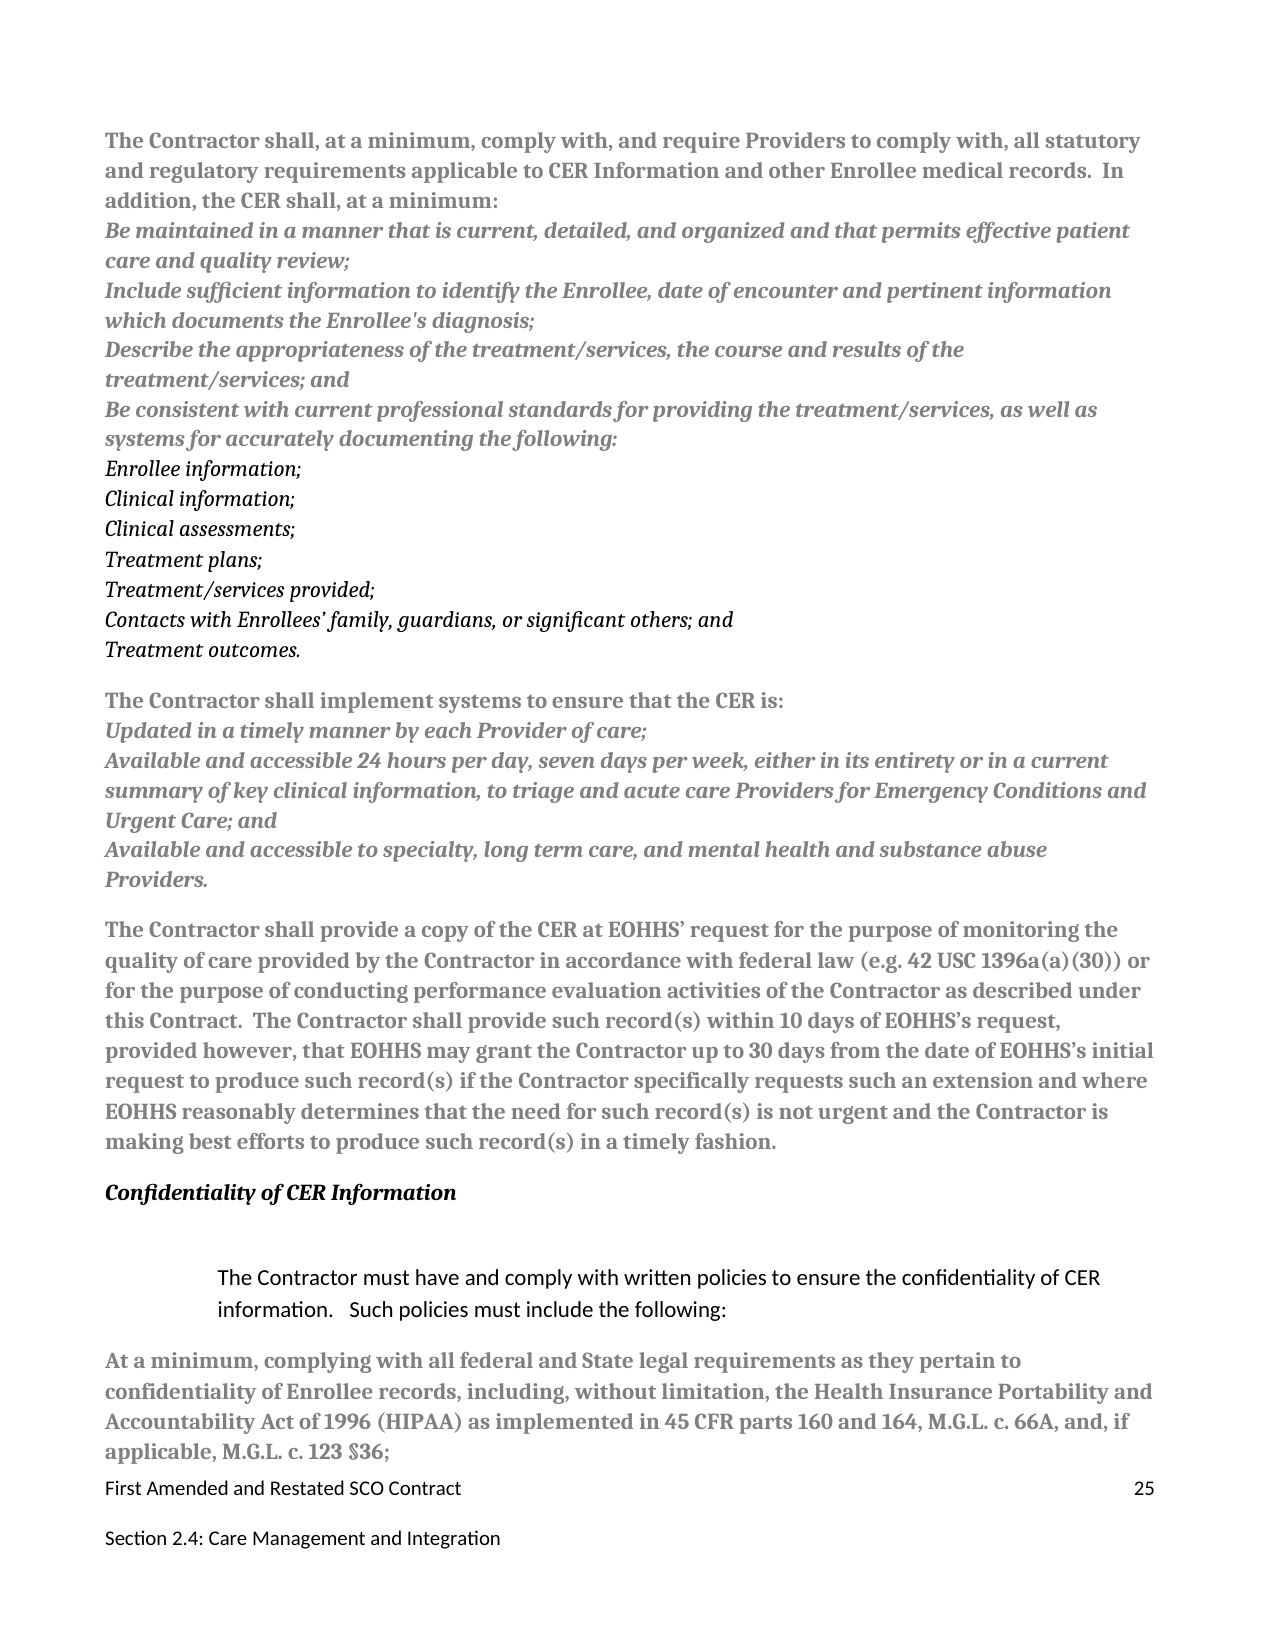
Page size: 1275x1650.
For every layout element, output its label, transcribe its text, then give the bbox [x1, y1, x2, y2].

subtitle Contacts with Enrollees’ family, guardians, or significant others; and [105, 607, 1155, 633]
subtitle Clinical information; [105, 486, 1155, 512]
subtitle Available and accessible to specialty, long term care, and mental health and substance abuse Providers. [105, 837, 1155, 893]
subtitle Available and accessible 24 hours per day, seven days per week, either in its entirety or in a current summary of key clinical information, to triage and acute care Providers for Emergency Conditions and Urgent Care; and [105, 748, 1155, 834]
subtitle The Contractor shall provide a copy of the CER at EOHHS’ request for the purpose of monitoring the quality of care provided by the Contractor in accordance with federal law (e.g. 42 USC 1396a(a)(30)) or for the purpose of conducting performance evaluation activities of the Contractor as described under this Contract. The Contractor shall provide such record(s) within 10 days of EOHHS’s request, provided however, that EOHHS may grant the Contractor up to 30 days from the date of EOHHS’s initial request to produce such record(s) if the Contractor specifically requests such an extension and where EOHHS reasonably determines that the need for such record(s) is not urgent and the Contractor is making best efforts to produce such record(s) in a timely fashion. [105, 917, 1155, 1155]
subtitle Confidentiality of CER Information [105, 1180, 1155, 1206]
subtitle At a minimum, complying with all federal and State legal requirements as they pertain to confidentiality of Enrollee records, including, without limitation, the Health Insurance Portability and Accountability Act of 1996 (HIPAA) as implemented in 45 CFR parts 160 and 164, M.G.L. c. 66A, and, if applicable, M.G.L. c. 123 §36; [105, 1348, 1155, 1465]
subtitle Describe the appropriateness of the treatment/services, the course and results of the treatment/services; and [105, 337, 1155, 393]
subtitle Updated in a timely manner by each Provider of care; [105, 718, 1155, 745]
subtitle Treatment outcomes. [105, 637, 1155, 663]
subtitle Treatment/services provided; [105, 577, 1155, 603]
subtitle Include sufficient information to identify the Enrollee, date of encounter and pertinent information which documents the Enrollee's diagnosis; [105, 278, 1155, 334]
subtitle Be consistent with current professional standards for providing the treatment/services, as well as systems for accurately documenting the following: [105, 396, 1155, 452]
subtitle Enrollee information; [105, 456, 1155, 482]
subtitle Clinical assessments; [105, 516, 1155, 543]
text The Contractor must have and comply with written policies to ensure the confidentiality of CER information. Such policies must include the following: [217, 1263, 1155, 1323]
subtitle Be maintained in a manner that is current, detailed, and organized and that permits effective patient care and quality review; [105, 218, 1155, 274]
subtitle The Contractor shall, at a minimum, comply with, and require Providers to comply with, all statutory and regulatory requirements applicable to CER Information and other Enrollee medical records. In addition, the CER shall, at a minimum: [105, 128, 1155, 214]
subtitle Treatment plans; [105, 546, 1155, 573]
subtitle The Contractor shall implement systems to ensure that the CER is: [105, 688, 1155, 714]
